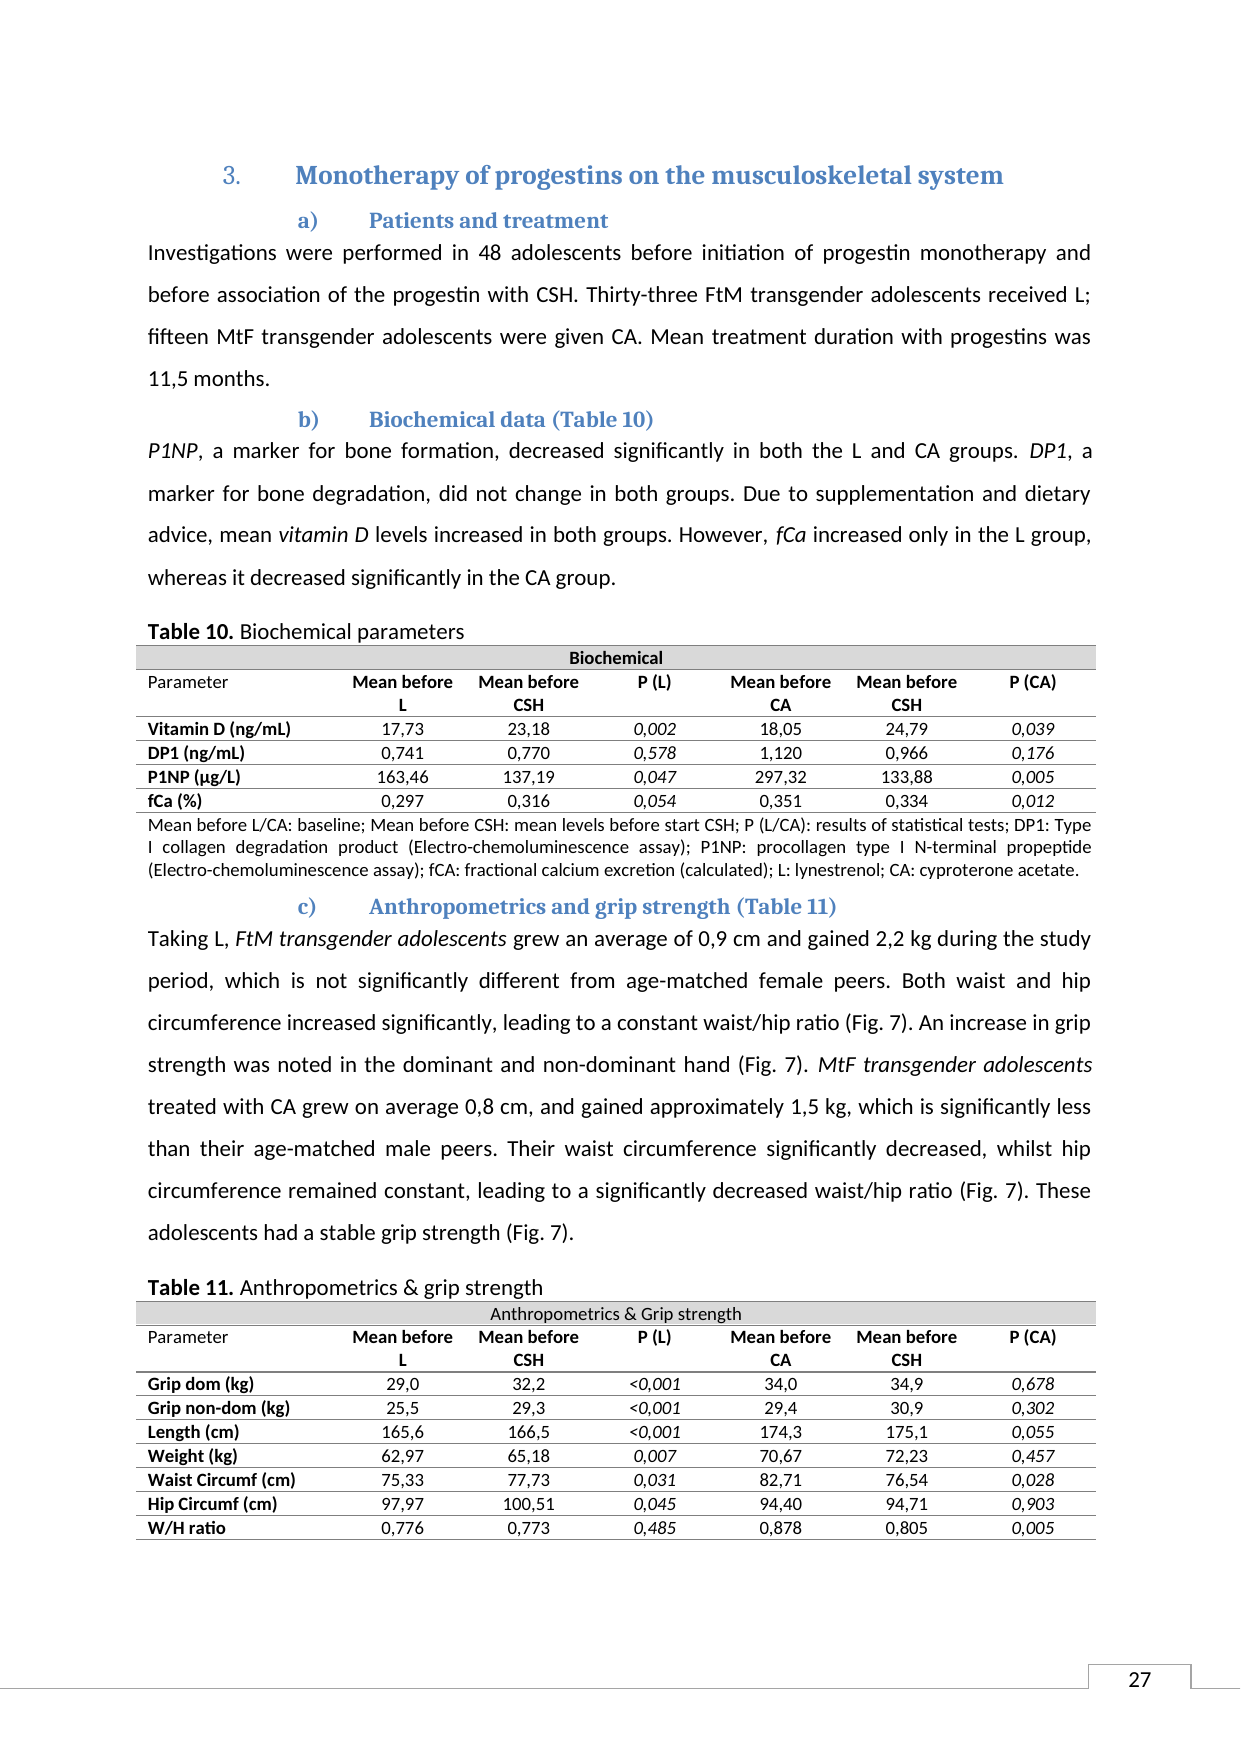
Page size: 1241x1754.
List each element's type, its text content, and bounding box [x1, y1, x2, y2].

table_cell DP1 (ng/mL) [136, 741, 339, 764]
table_cell Vitamin D (ng/mL) [136, 717, 339, 740]
table_cell 0,002 [592, 717, 718, 740]
table_cell 75,33 [340, 1468, 466, 1491]
table_cell 94,71 [844, 1492, 970, 1515]
table_cell 0,351 [718, 789, 844, 812]
table_cell Mean before CA [718, 1326, 844, 1371]
table_cell 32,2 [466, 1373, 592, 1395]
table_cell Mean before CSH [844, 670, 970, 716]
table_cell Mean before CSH [466, 670, 592, 716]
table_cell Hip Circumf (cm) [136, 1492, 339, 1515]
table_cell 0,176 [970, 741, 1096, 764]
table_cell 94,40 [718, 1492, 844, 1515]
table_cell 62,97 [340, 1444, 466, 1467]
table_cell 76,54 [844, 1468, 970, 1491]
text Table 10. Biochemical parameters [148, 617, 1093, 645]
table_cell 0,316 [466, 789, 592, 812]
table_cell 137,19 [466, 765, 592, 788]
table_cell 0,045 [592, 1492, 718, 1515]
table_cell 0,878 [718, 1516, 844, 1539]
table_cell 29,0 [340, 1373, 466, 1395]
table_cell 0,007 [592, 1444, 718, 1467]
table_cell 0,578 [592, 741, 718, 764]
table_cell 0,031 [592, 1468, 718, 1491]
table_cell Mean before L [340, 670, 466, 716]
table_cell 24,79 [844, 717, 970, 740]
table_cell 17,73 [340, 717, 466, 740]
table_cell P (CA) [970, 1326, 1096, 1371]
table_cell 0,039 [970, 717, 1096, 740]
table_cell Length (cm) [136, 1420, 339, 1443]
table_cell 0,297 [340, 789, 466, 812]
table_cell 175,1 [844, 1420, 970, 1443]
table_cell 100,51 [466, 1492, 592, 1515]
table_cell 0,485 [592, 1516, 718, 1539]
subtitle Patients and treatment [298, 208, 1093, 235]
text Investigations were performed in 48 adolescents before initiation of progestin monotherapy and before association of the progestin with CSH. Thirty-three FtM transgender adolescents received L; fifteen MtF transgender adolescents were given CA. Mean treatment duration with progestins was 11,5 months. [148, 238, 1093, 392]
table_cell 0,005 [970, 1516, 1096, 1539]
text Mean before L/CA: baseline; Mean before CSH: mean levels before start CSH; P (L/CA): results of statistical tests; DP1: Type I collagen degradation product (Electro-chemoluminescence assay); P1NP: procollagen type I N-terminal propeptide (Electro-chemoluminescence assay); fCA: fractional calcium excretion (calculated); L: lynestrenol; CA: cyproterone acetate. [148, 813, 1093, 882]
subtitle Biochemical data (Table 10) [298, 406, 1093, 433]
table_cell 72,23 [844, 1444, 970, 1467]
table_cell P (L) [592, 1326, 718, 1371]
table_cell 0,005 [970, 765, 1096, 788]
table_cell P1NP (µg/L) [136, 765, 339, 788]
table_cell Grip dom (kg) [136, 1373, 339, 1395]
table_cell 1,120 [718, 741, 844, 764]
table_cell 163,46 [340, 765, 466, 788]
table_cell <0,001 [592, 1420, 718, 1443]
subtitle Monotherapy of progestins on the musculoskeletal system [223, 160, 1093, 191]
table_cell Waist Circumf (cm) [136, 1468, 339, 1491]
table_cell <0,001 [592, 1373, 718, 1395]
table_cell Mean before CA [718, 670, 844, 716]
table_cell 34,0 [718, 1373, 844, 1395]
table_cell 166,5 [466, 1420, 592, 1443]
table_cell Parameter [136, 670, 339, 716]
table_cell P (L) [592, 670, 718, 716]
table_cell Mean before CSH [844, 1326, 970, 1371]
table_cell 18,05 [718, 717, 844, 740]
text P1NP, a marker for bone formation, decreased significantly in both the L and CA groups. DP1, a marker for bone degradation, did not change in both groups. Due to supplementation and dietary advice, mean vitamin D levels increased in both groups. However, fCa increased only in the L group, whereas it decreased significantly in the CA group. [148, 437, 1093, 591]
table_cell 0,903 [970, 1492, 1096, 1515]
table_header Anthropometrics & Grip strength [136, 1302, 1096, 1324]
table_cell 0,028 [970, 1468, 1096, 1491]
table_cell 25,5 [340, 1396, 466, 1419]
text Taking L, FtM transgender adolescents grew an average of 0,9 cm and gained 2,2 kg during the study period, which is not significantly different from age-matched female peers. Both waist and hip circumference increased significantly, leading to a constant waist/hip ratio (Fig. 7). An increase in grip strength was noted in the dominant and non-dominant hand (Fig. 7). MtF transgender adolescents treated with CA grew on average 0,8 cm, and gained approximately 1,5 kg, which is significantly less than their age-matched male peers. Their waist circumference significantly decreased, whilst hip circumference remained constant, leading to a significantly decreased waist/hip ratio (Fig. 7). These adolescents had a stable grip strength (Fig. 7). [148, 924, 1093, 1246]
table_cell 23,18 [466, 717, 592, 740]
table_cell 0,302 [970, 1396, 1096, 1419]
table_cell 0,334 [844, 789, 970, 812]
table_cell 174,3 [718, 1420, 844, 1443]
table_header Biochemical [136, 646, 1096, 669]
table_cell 0,805 [844, 1516, 970, 1539]
table_cell <0,001 [592, 1396, 718, 1419]
table_cell 0,678 [970, 1373, 1096, 1395]
table_cell 30,9 [844, 1396, 970, 1419]
table_cell 0,047 [592, 765, 718, 788]
table_cell P (CA) [970, 670, 1096, 716]
table_cell 29,4 [718, 1396, 844, 1419]
table_cell 77,73 [466, 1468, 592, 1491]
table_cell 133,88 [844, 765, 970, 788]
table_cell Mean before CSH [466, 1326, 592, 1371]
table_cell 0,776 [340, 1516, 466, 1539]
table_cell 0,966 [844, 741, 970, 764]
table_cell 70,67 [718, 1444, 844, 1467]
table_cell 0,054 [592, 789, 718, 812]
table_cell 0,773 [466, 1516, 592, 1539]
table_cell 0,012 [970, 789, 1096, 812]
table_cell fCa (%) [136, 789, 339, 812]
table_cell 0,055 [970, 1420, 1096, 1443]
table_cell 297,32 [718, 765, 844, 788]
table_cell 65,18 [466, 1444, 592, 1467]
subtitle Anthropometrics and grip strength (Table 11) [298, 894, 1093, 920]
table_cell 34,9 [844, 1373, 970, 1395]
table_cell Weight (kg) [136, 1444, 339, 1467]
table_cell 0,741 [340, 741, 466, 764]
text Table 11. Anthropometrics & grip strength [148, 1273, 1093, 1301]
table_cell 82,71 [718, 1468, 844, 1491]
table_cell Mean before L [340, 1326, 466, 1371]
table_cell Parameter [136, 1326, 339, 1371]
table_cell W/H ratio [136, 1516, 339, 1539]
table_cell 29,3 [466, 1396, 592, 1419]
table_cell 97,97 [340, 1492, 466, 1515]
table_cell 165,6 [340, 1420, 466, 1443]
table_cell Grip non-dom (kg) [136, 1396, 339, 1419]
table_cell 0,770 [466, 741, 592, 764]
table_cell 0,457 [970, 1444, 1096, 1467]
